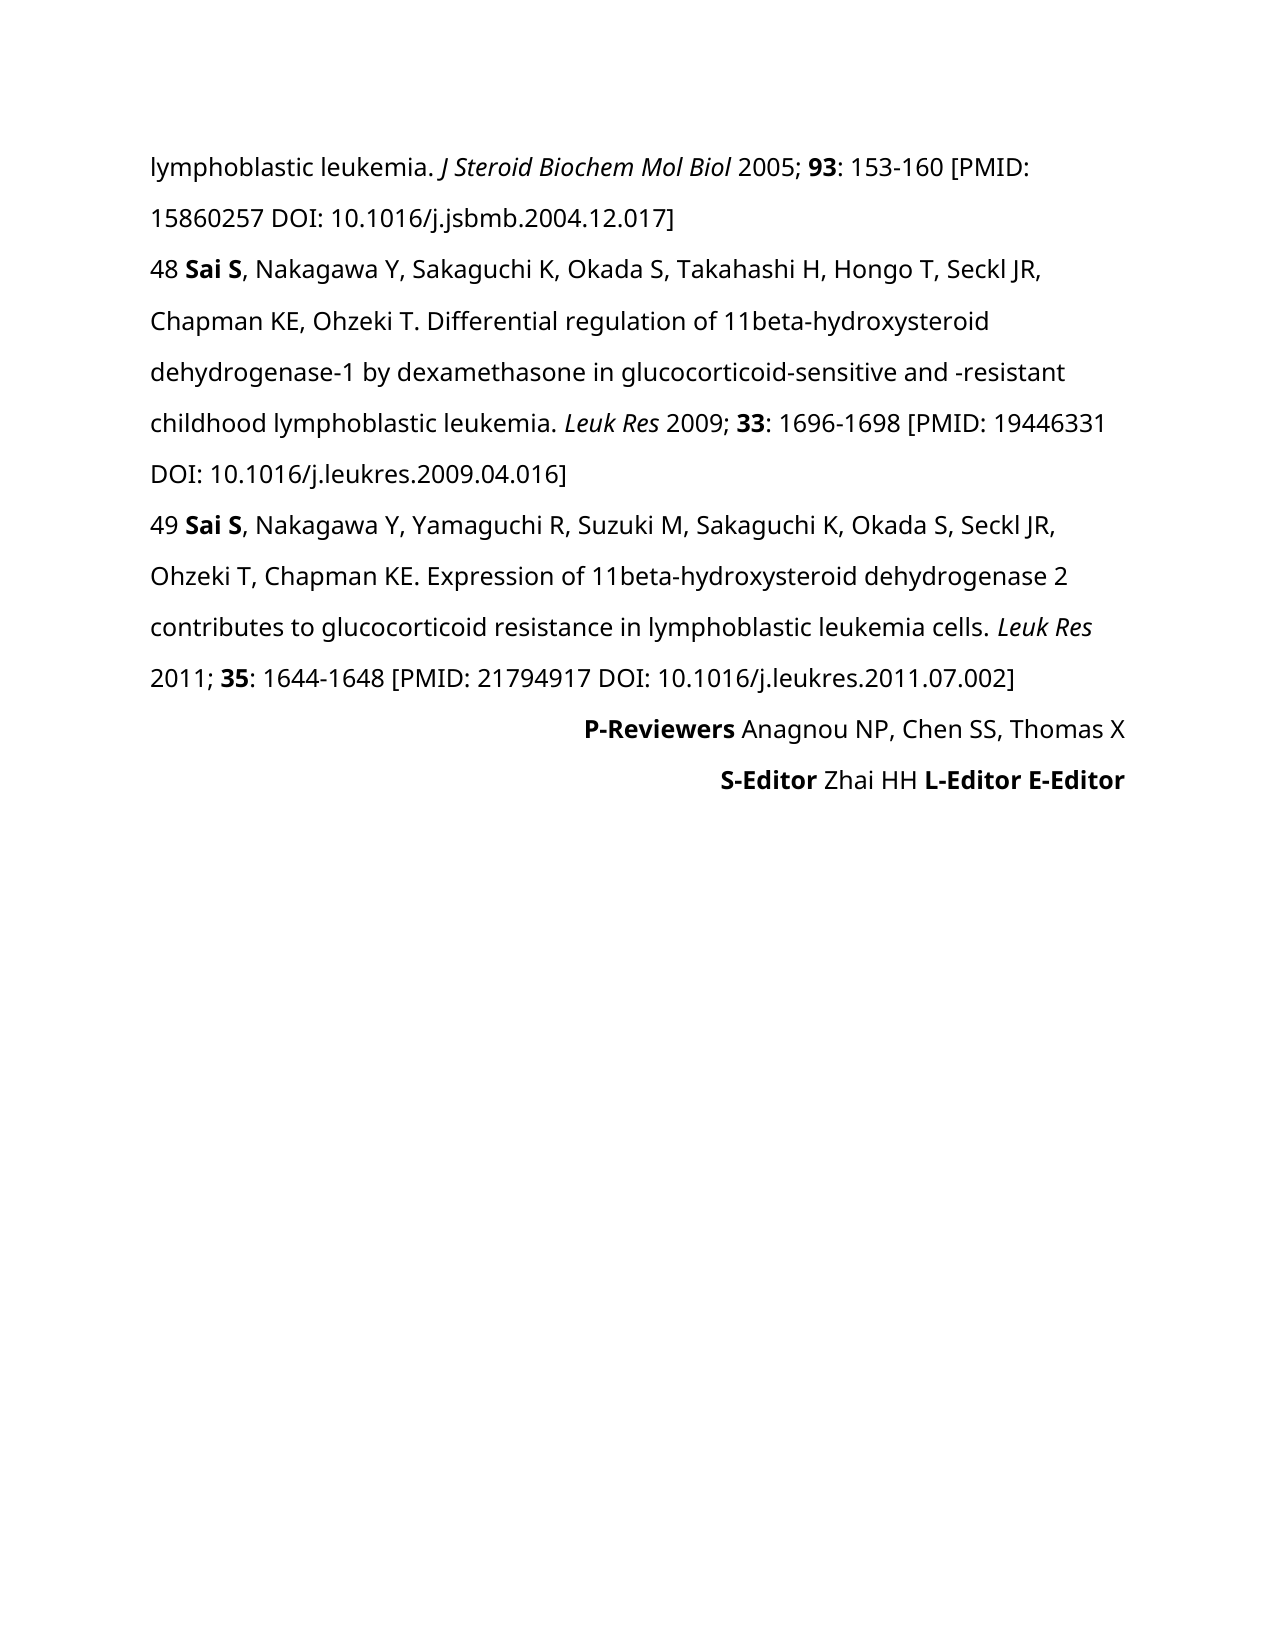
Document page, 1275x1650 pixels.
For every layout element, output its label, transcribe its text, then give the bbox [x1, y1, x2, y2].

text P-Reviewers Anagnou NP, Chen SS, Thomas X [150, 711, 1125, 746]
text S-Editor Zhai HH L-Editor E-Editor [150, 762, 1125, 797]
text 48 Sai S, Nakagawa Y, Sakaguchi K, Okada S, Takahashi H, Hongo T, Seckl JR, Chapman KE, Ohzeki T. Differential regulation of 11beta-hydroxysteroid dehydrogenase-1 by dexamethasone in glucocorticoid-sensitive and -resistant childhood lymphoblastic leukemia. Leuk Res 2009; 33: 1696-1698 [PMID: 19446331 DOI: 10.1016/j.leukres.2009.04.016] [150, 252, 1125, 490]
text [150, 150, 1125, 235]
text 49 Sai S, Nakagawa Y, Yamaguchi R, Suzuki M, Sakaguchi K, Okada S, Seckl JR, Ohzeki T, Chapman KE. Expression of 11beta-hydroxysteroid dehydrogenase 2 contributes to glucocorticoid resistance in lymphoblastic leukemia cells. Leuk Res 2011; 35: 1644-1648 [PMID: 21794917 DOI: 10.1016/j.leukres.2011.07.002] [150, 507, 1125, 694]
